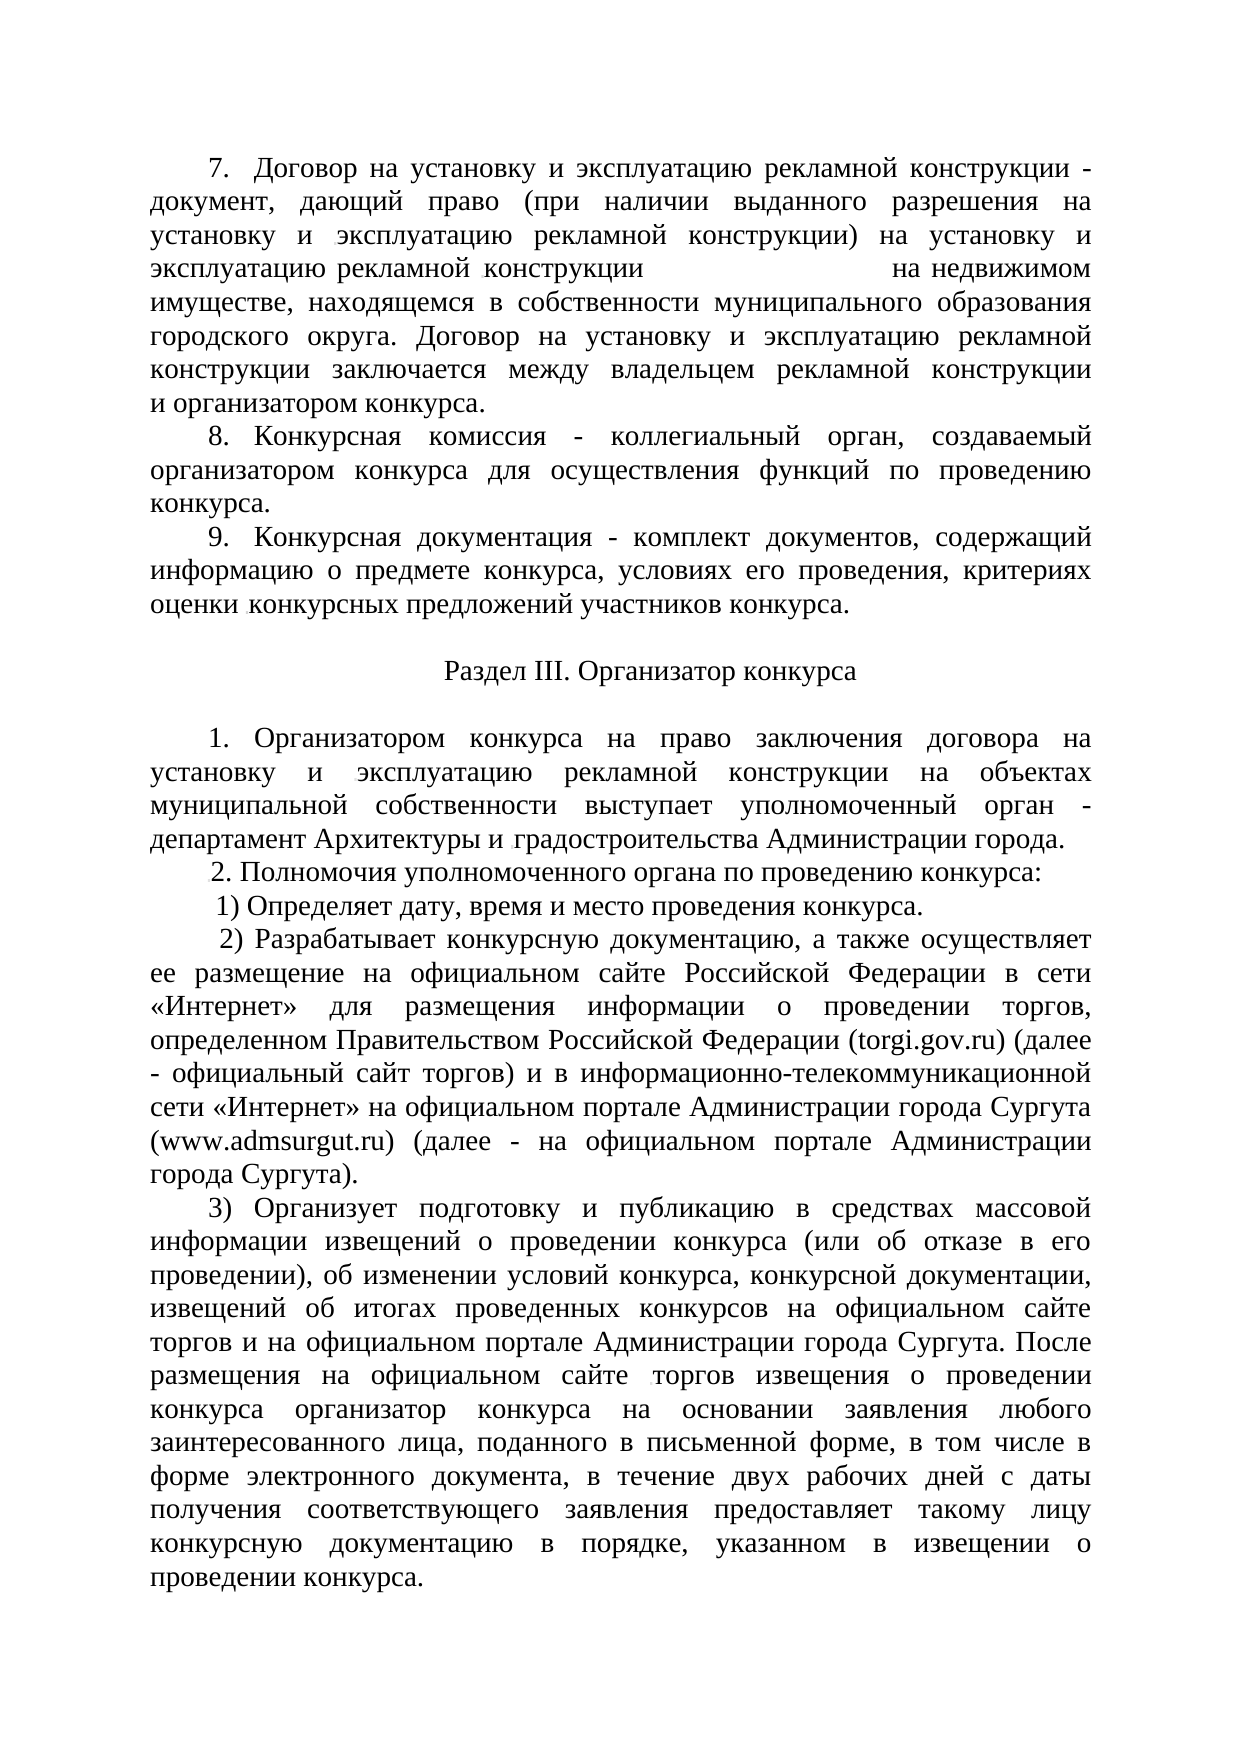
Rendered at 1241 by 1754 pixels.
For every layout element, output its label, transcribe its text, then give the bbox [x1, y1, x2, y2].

text 1) Определяет дату, время и место проведения конкурса. [150, 888, 1092, 921]
text 2. Полномочия уполномоченного органа по проведению конкурса: [150, 854, 1092, 888]
text 3) Организует подготовку и публикацию в средствах массовой информации извещений о проведении конкурса (или об отказе в его проведении), об изменении условий конкурса, конкурсной документации, извещений об итогах проведенных конкурсов на официальном сайте торгов и на официальном портале Администрации города Сургута. После размещения на официальном сайте торгов извещения о проведении конкурса организатор конкурса на основании заявления любого заинтересованного лица, поданного в письменной форме, в том числе в форме электронного документа, в течение двух рабочих дней с даты получения соответствующего заявления предоставляет такому лицу конкурсную документацию в порядке, указанном в извещении о проведении конкурса. [150, 1190, 1092, 1592]
list Конкурсная комиссия - коллегиальный орган, создаваемый организатором конкурса для осуществления функций по проведению конкурса. [150, 418, 1092, 519]
list Договор на установку и эксплуатацию рекламной конструкции - документ, дающий право (при наличии выданного разрешения на установку и эксплуатацию рекламной конструкции) на установку и эксплуатацию рекламной конструкции на недвижимом имуществе, находящемся в собственности муниципального образования городского округа. Договор на установку и эксплуатацию рекламной конструкции заключается между владельцем рекламной конструкции и организатором конкурса. [150, 150, 1092, 418]
text 2) Разрабатывает конкурсную документацию, а также осуществляет ее размещение на официальном сайте Российской Федерации в сети «Интернет» для размещения информации о проведении торгов, определенном Правительством Российской Федерации (torgi.gov.ru) (далее - официальный сайт торгов) и в информационно-телекоммуникационной сети «Интернет» на официальном портале Администрации города Сургута (www.admsurgut.ru) (далее - на официальном портале Администрации города Сургута). [150, 921, 1092, 1190]
text Раздел III. Организатор конкурса [150, 653, 1092, 687]
list Конкурсная документация - комплект документов, содержащий информацию о предмете конкурса, условиях его проведения, критериях оценки конкурсных предложений участников конкурса. [150, 519, 1092, 619]
text 1. Организатором конкурса на право заключения договора на установку и эксплуатацию рекламной конструкции на объектах муниципальной собственности выступает уполномоченный орган - департамент Архитектуры и градостроительства Администрации города. [150, 720, 1092, 854]
